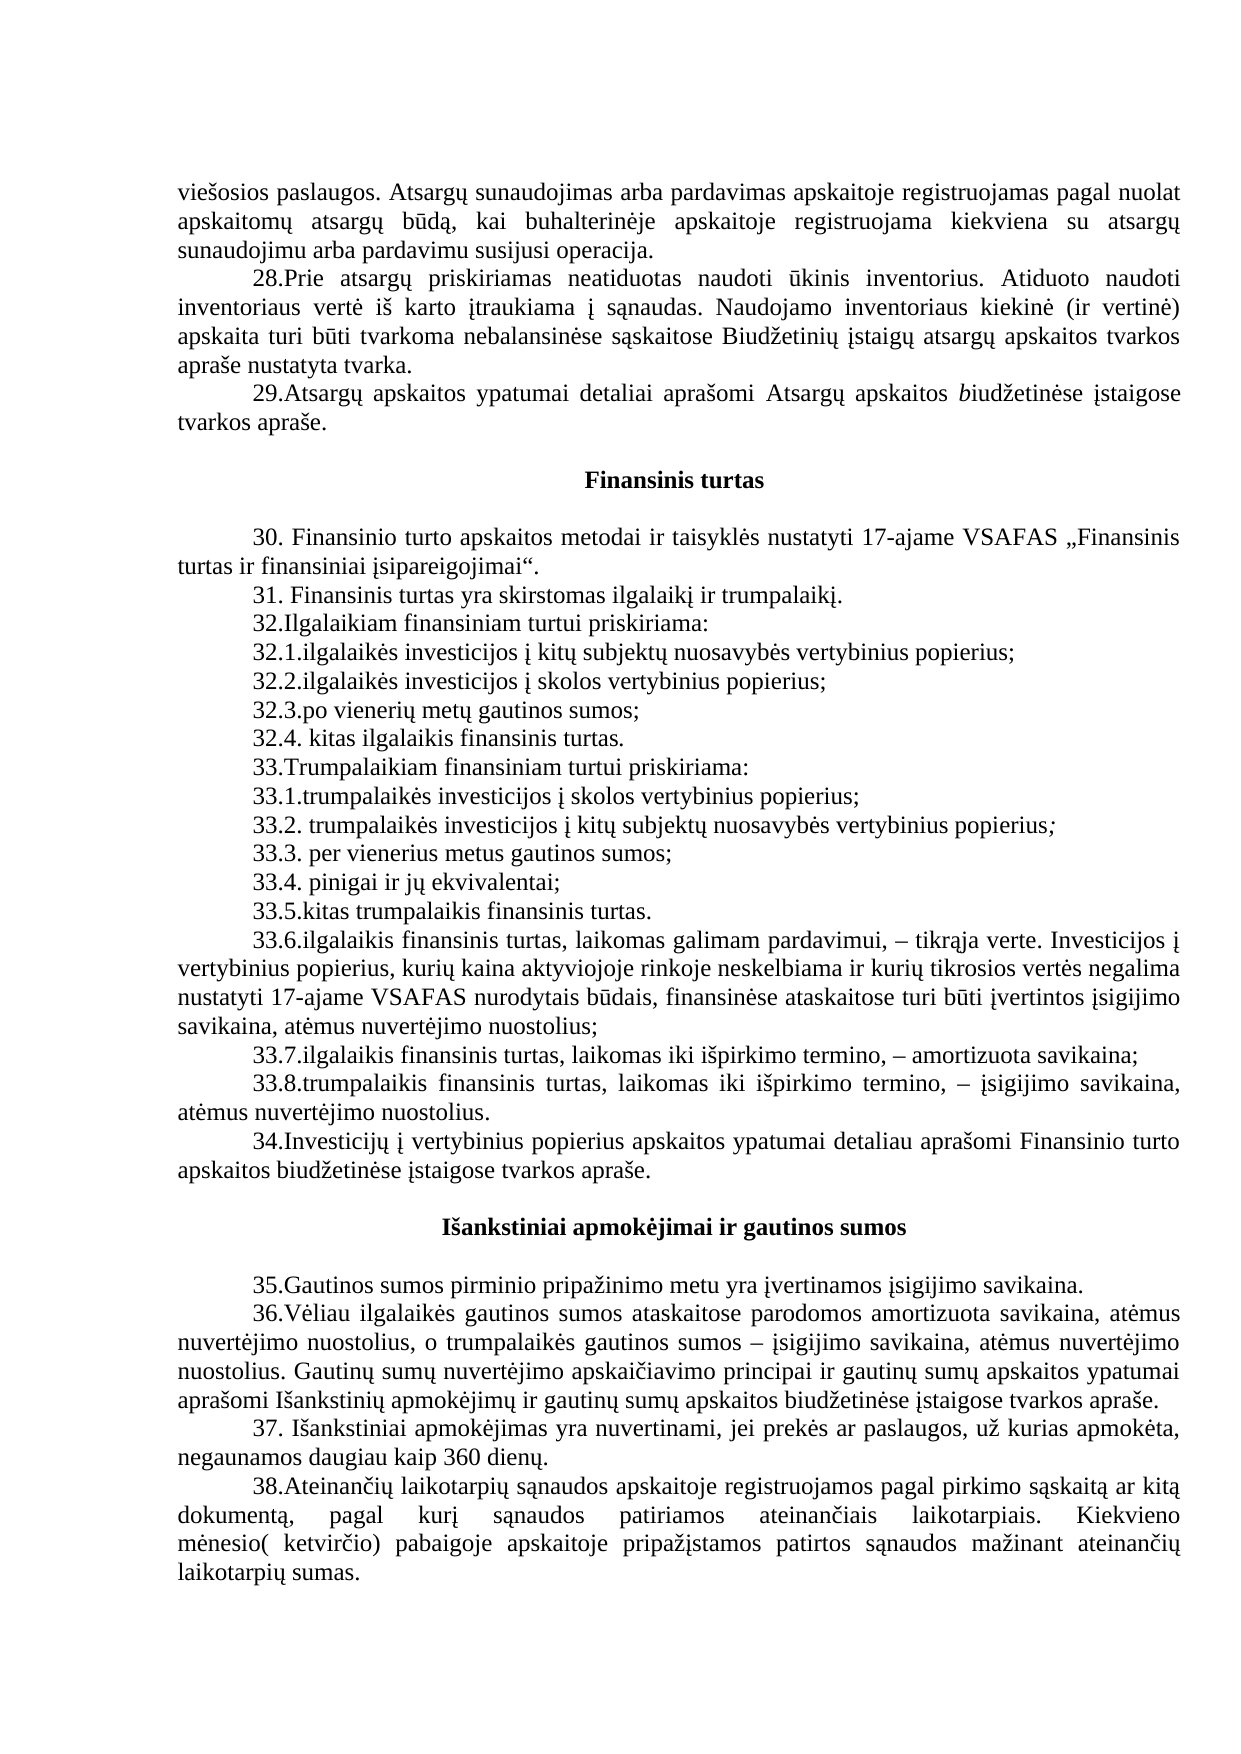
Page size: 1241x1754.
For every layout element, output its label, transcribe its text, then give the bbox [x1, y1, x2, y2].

text 32.2.ilgalaikės investicijos į skolos vertybinius popierius; [177, 666, 1181, 695]
text 32.3.po vienerių metų gautinos sumos; [177, 695, 1181, 723]
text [177, 177, 1181, 263]
text 30. Finansinio turto apskaitos metodai ir taisyklės nustatyti 17-ajame VSAFAS „Finansinis turtas ir finansiniai įsipareigojimai“. [177, 522, 1181, 580]
text 29.Atsargų apskaitos ypatumai detaliai aprašomi Atsargų apskaitos biudžetinėse įstaigose tvarkos apraše. [177, 378, 1181, 436]
text 33.Trumpalaikiam finansiniam turtui priskiriama: [177, 752, 1181, 781]
text 33.6.ilgalaikis finansinis turtas, laikomas galimam pardavimui, – tikrąja verte. Investicijos į vertybinius popierius, kurių kaina aktyviojoje rinkoje neskelbiama ir kurių tikrosios vertės negalima nustatyti 17-ajame VSAFAS nurodytais būdais, finansinėse ataskaitose turi būti įvertintos įsigijimo savikaina, atėmus nuvertėjimo nuostolius; [177, 925, 1181, 1040]
text 38.Ateinančių laikotarpių sąnaudos apskaitoje registruojamos pagal pirkimo sąskaitą ar kitą dokumentą, pagal kurį sąnaudos patiriamos ateinančiais laikotarpiais. Kiekvieno mėnesio( ketvirčio) pabaigoje apskaitoje pripažįstamos patirtos sąnaudos mažinant ateinančių laikotarpių sumas. [177, 1471, 1181, 1586]
text 33.8.trumpalaikis finansinis turtas, laikomas iki išpirkimo termino, – įsigijimo savikaina, atėmus nuvertėjimo nuostolius. [177, 1068, 1181, 1126]
text 32.4. kitas ilgalaikis finansinis turtas. [177, 723, 1181, 752]
text 33.3. per vienerius metus gautinos sumos; [177, 838, 1181, 867]
text 33.4. pinigai ir jų ekvivalentai; [177, 867, 1181, 896]
text 33.5.kitas trumpalaikis finansinis turtas. [177, 896, 1181, 925]
text 33.1.trumpalaikės investicijos į skolos vertybinius popierius; [177, 781, 1181, 810]
text 34.Investicijų į vertybinius popierius apskaitos ypatumai detaliau aprašomi Finansinio turto apskaitos biudžetinėse įstaigose tvarkos apraše. [177, 1126, 1181, 1183]
text 31. Finansinis turtas yra skirstomas ilgalaikį ir trumpalaikį. [177, 580, 1181, 608]
text 33.7.ilgalaikis finansinis turtas, laikomas iki išpirkimo termino, – amortizuota savikaina; [177, 1040, 1181, 1068]
text 32.1.ilgalaikės investicijos į kitų subjektų nuosavybės vertybinius popierius; [177, 637, 1181, 666]
text 35.Gautinos sumos pirminio pripažinimo metu yra įvertinamos įsigijimo savikaina. [177, 1270, 1181, 1298]
text Finansinis turtas [177, 465, 1171, 493]
text 37. Išankstiniai apmokėjimas yra nuvertinami, jei prekės ar paslaugos, už kurias apmokėta, negaunamos daugiau kaip 360 dienų. [177, 1413, 1181, 1471]
text 32.Ilgalaikiam finansiniam turtui priskiriama: [177, 608, 1181, 637]
text 36.Vėliau ilgalaikės gautinos sumos ataskaitose parodomos amortizuota savikaina, atėmus nuvertėjimo nuostolius, o trumpalaikės gautinos sumos – įsigijimo savikaina, atėmus nuvertėjimo nuostolius. Gautinų sumų nuvertėjimo apskaičiavimo principai ir gautinų sumų apskaitos ypatumai aprašomi Išankstinių apmokėjimų ir gautinų sumų apskaitos biudžetinėse įstaigose tvarkos apraše. [177, 1298, 1181, 1413]
text Išankstiniai apmokėjimai ir gautinos sumos [177, 1212, 1171, 1241]
text 28.Prie atsargų priskiriamas neatiduotas naudoti ūkinis inventorius. Atiduoto naudoti inventoriaus vertė iš karto įtraukiama į sąnaudas. Naudojamo inventoriaus kiekinė (ir vertinė) apskaita turi būti tvarkoma nebalansinėse sąskaitose Biudžetinių įstaigų atsargų apskaitos tvarkos apraše nustatyta tvarka. [177, 263, 1181, 378]
text 33.2. trumpalaikės investicijos į kitų subjektų nuosavybės vertybinius popierius; [177, 810, 1181, 838]
